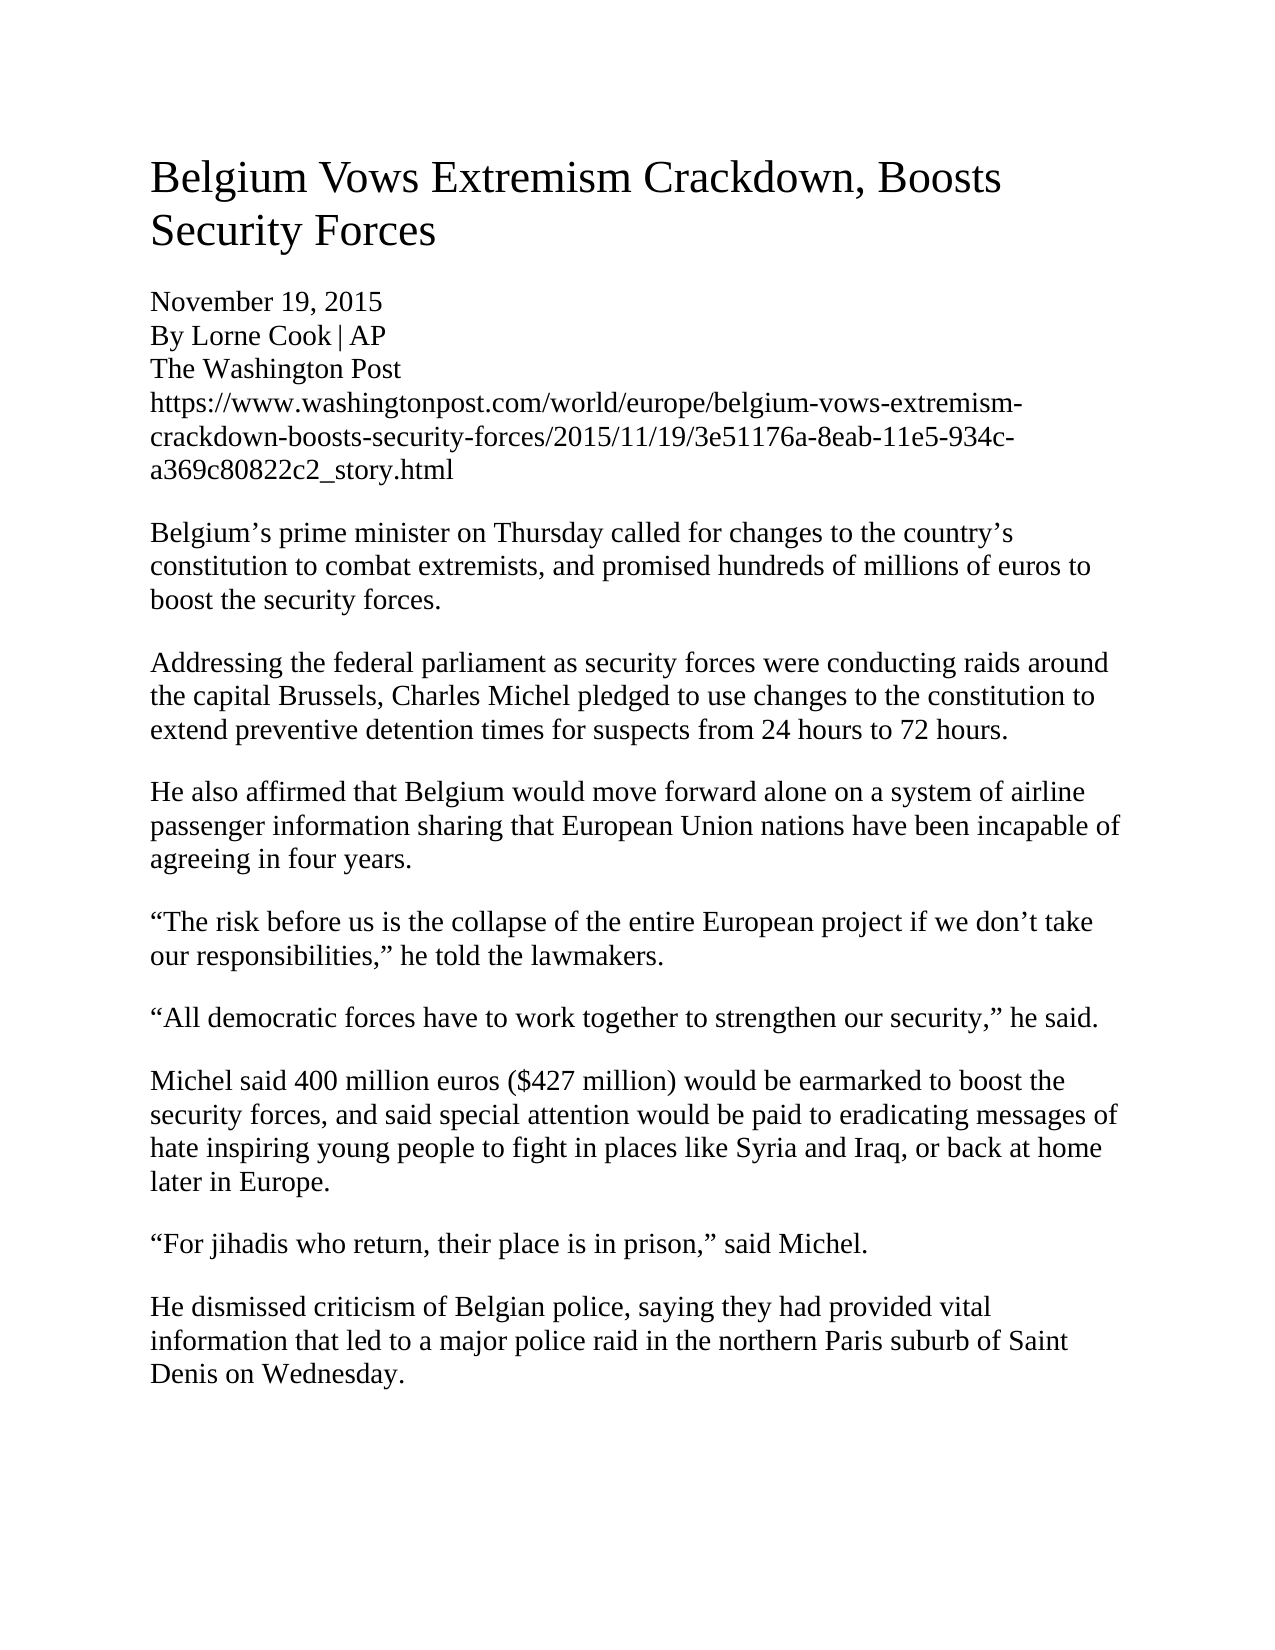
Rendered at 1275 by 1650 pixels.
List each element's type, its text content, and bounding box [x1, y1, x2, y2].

text “All democratic forces have to work together to strengthen our security,” he said. [150, 1001, 1125, 1034]
text “For jihadis who return, their place is in prison,” said Michel. [150, 1227, 1125, 1260]
text He also affirmed that Belgium would move forward alone on a system of airline passenger information sharing that European Union nations have been incapable of agreeing in four years. [150, 774, 1125, 875]
text Belgium Vows Extremism Crackdown, Boosts Security Forces [150, 150, 1125, 255]
text Addressing the federal parliament as security forces were conducting raids around the capital Brussels, Charles Michel pledged to use changes to the constitution to extend preventive detention times for suspects from 24 hours to 72 hours. [150, 645, 1125, 745]
text He dismissed criticism of Belgian police, saying they had provided vital information that led to a major police raid in the northern Paris suburb of Saint Denis on Wednesday. [150, 1289, 1125, 1390]
text “The risk before us is the collapse of the entire European project if we don’t take our responsibilities,” he told the lawmakers. [150, 904, 1125, 971]
text https://www.washingtonpost.com/world/europe/belgium-vows-extremism-crackdown-boosts-security-forces/2015/11/19/3e51176a-8eab-11e5-934c-a369c80822c2_story.html [150, 385, 1125, 486]
text Michel said 400 million euros ($427 million) would be earmarked to boost the security forces, and said special attention would be paid to eradicating messages of hate inspiring young people to fight in places like Syria and Iraq, or back at home later in Europe. [150, 1063, 1125, 1197]
text Belgium’s prime minister on Thursday called for changes to the country’s constitution to combat extremists, and promised hundreds of millions of euros to boost the security forces. [150, 515, 1125, 616]
text By Lorne Cook | AP [150, 318, 1125, 352]
text November 19, 2015 [150, 284, 1125, 318]
text The Washington Post [150, 352, 1125, 385]
